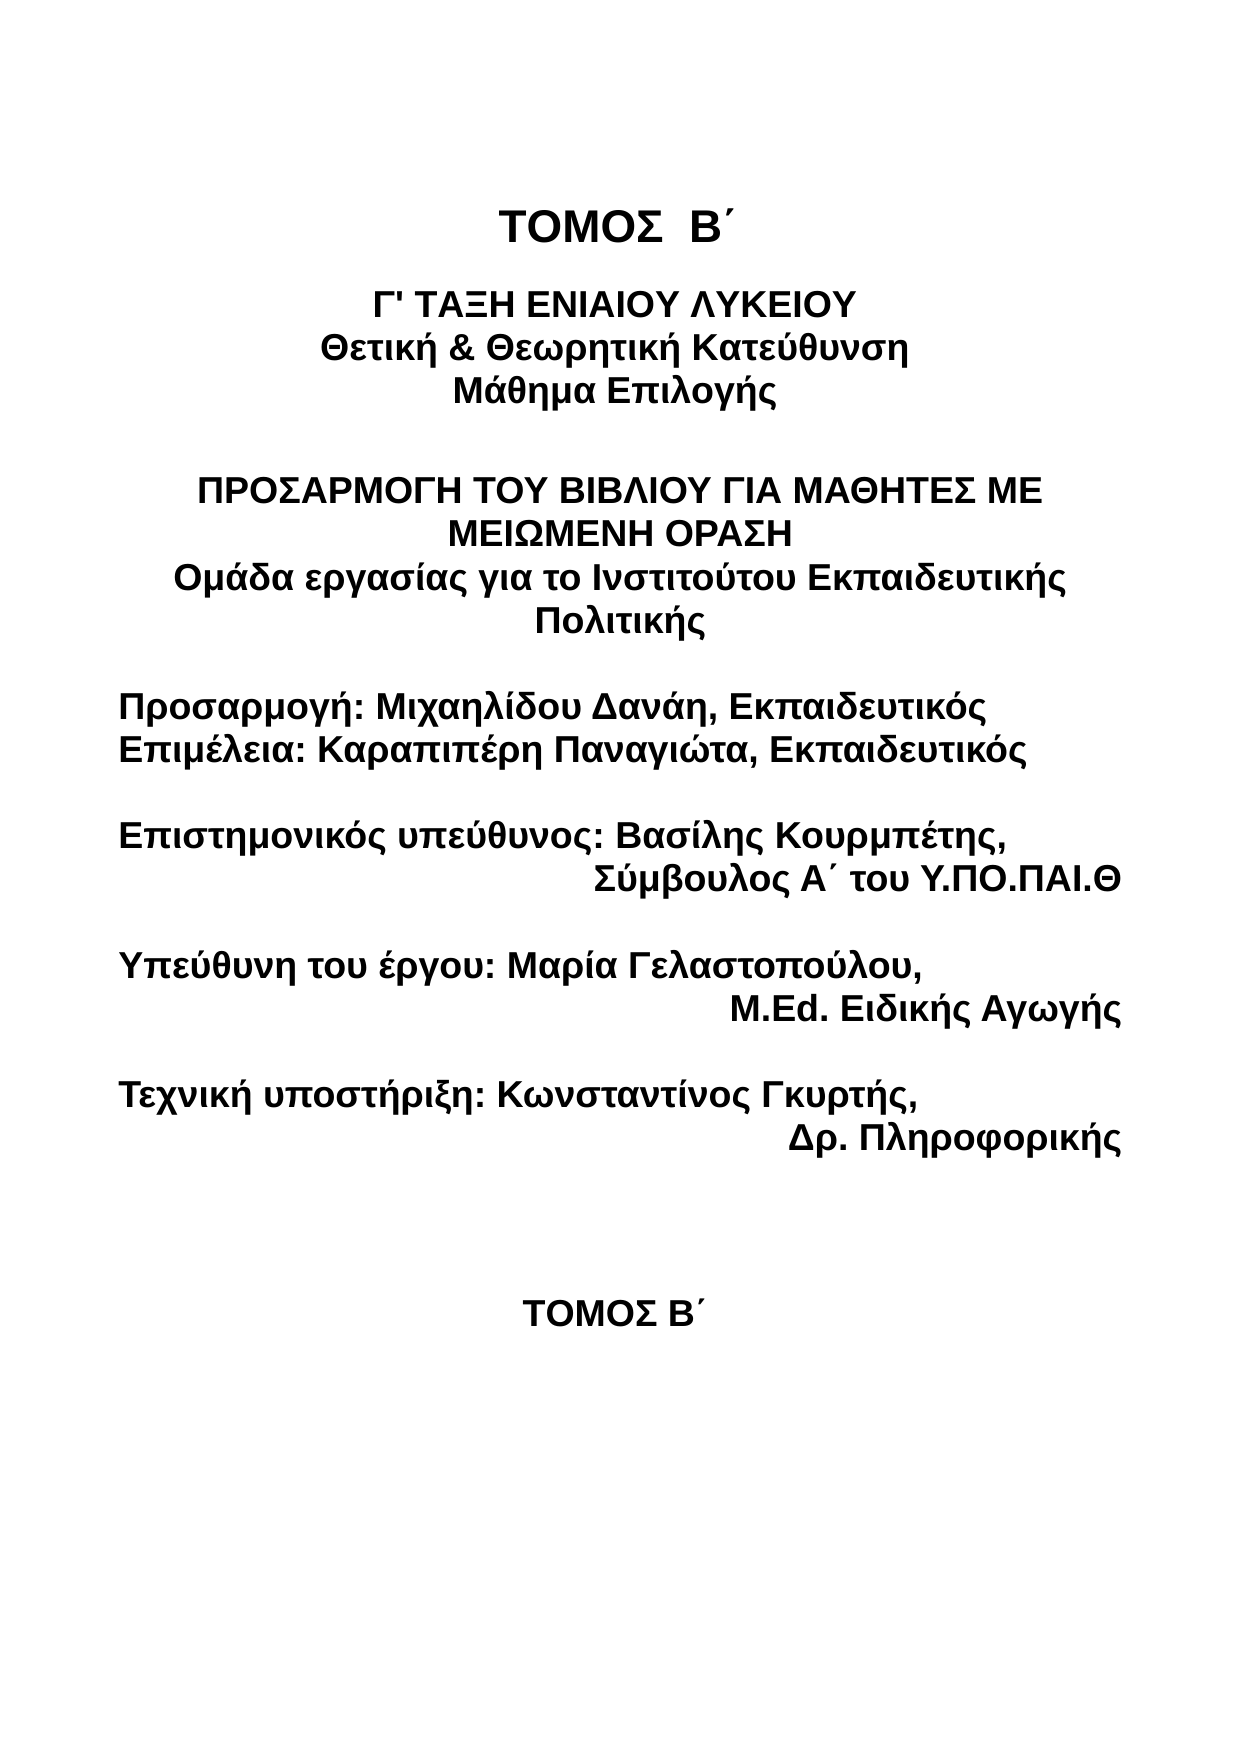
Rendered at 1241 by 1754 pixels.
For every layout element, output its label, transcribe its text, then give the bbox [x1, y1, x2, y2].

text Υπεύθυνη του έργου: Μαρία Γελαστοπούλου, [118, 943, 1122, 986]
text Επιστημονικός υπεύθυνος: Βασίλης Κουρμπέτης, [118, 813, 1122, 857]
text M.Ed. Ειδικής Αγωγής [118, 986, 1122, 1029]
text Δρ. Πληροφορικής [118, 1115, 1122, 1158]
text Προσαρμογή: Μιχαηλίδου Δανάη, Εκπαιδευτικός [118, 684, 1122, 727]
text ΠΡΟΣΑΡΜΟΓΗ ΤΟΥ ΒΙΒΛΙΟΥ ΓΙΑ ΜΑΘΗΤΕΣ ΜΕ ΜΕΙΩΜΕΝΗ ΟΡΑΣΗ [118, 468, 1122, 555]
text Σύμβουλος Α΄ του Υ.ΠΟ.ΠΑΙ.Θ [118, 857, 1122, 900]
text Eπιμέλεια: Καραπιπέρη Παναγιώτα, Εκπαιδευτικός [118, 727, 1122, 770]
text Γ' ΤΑΞΗ ΕΝΙΑΙΟΥ ΛΥΚΕΙΟΥ Θετική & Θεωρητική Κατεύθυνση Μάθημα Επιλογής [118, 282, 1122, 411]
text Πολιτικής [118, 598, 1122, 641]
text Τεχνική υποστήριξη: Κωνσταντίνος Γκυρτής, [118, 1072, 1122, 1115]
text Ομάδα εργασίας για το Ινστιτούτου Εκπαιδευτικής [118, 555, 1122, 598]
text ΤΟΜΟΣ Β΄ [118, 1291, 1122, 1334]
text ΤΟΜΟΣ Β΄ [118, 200, 1122, 253]
